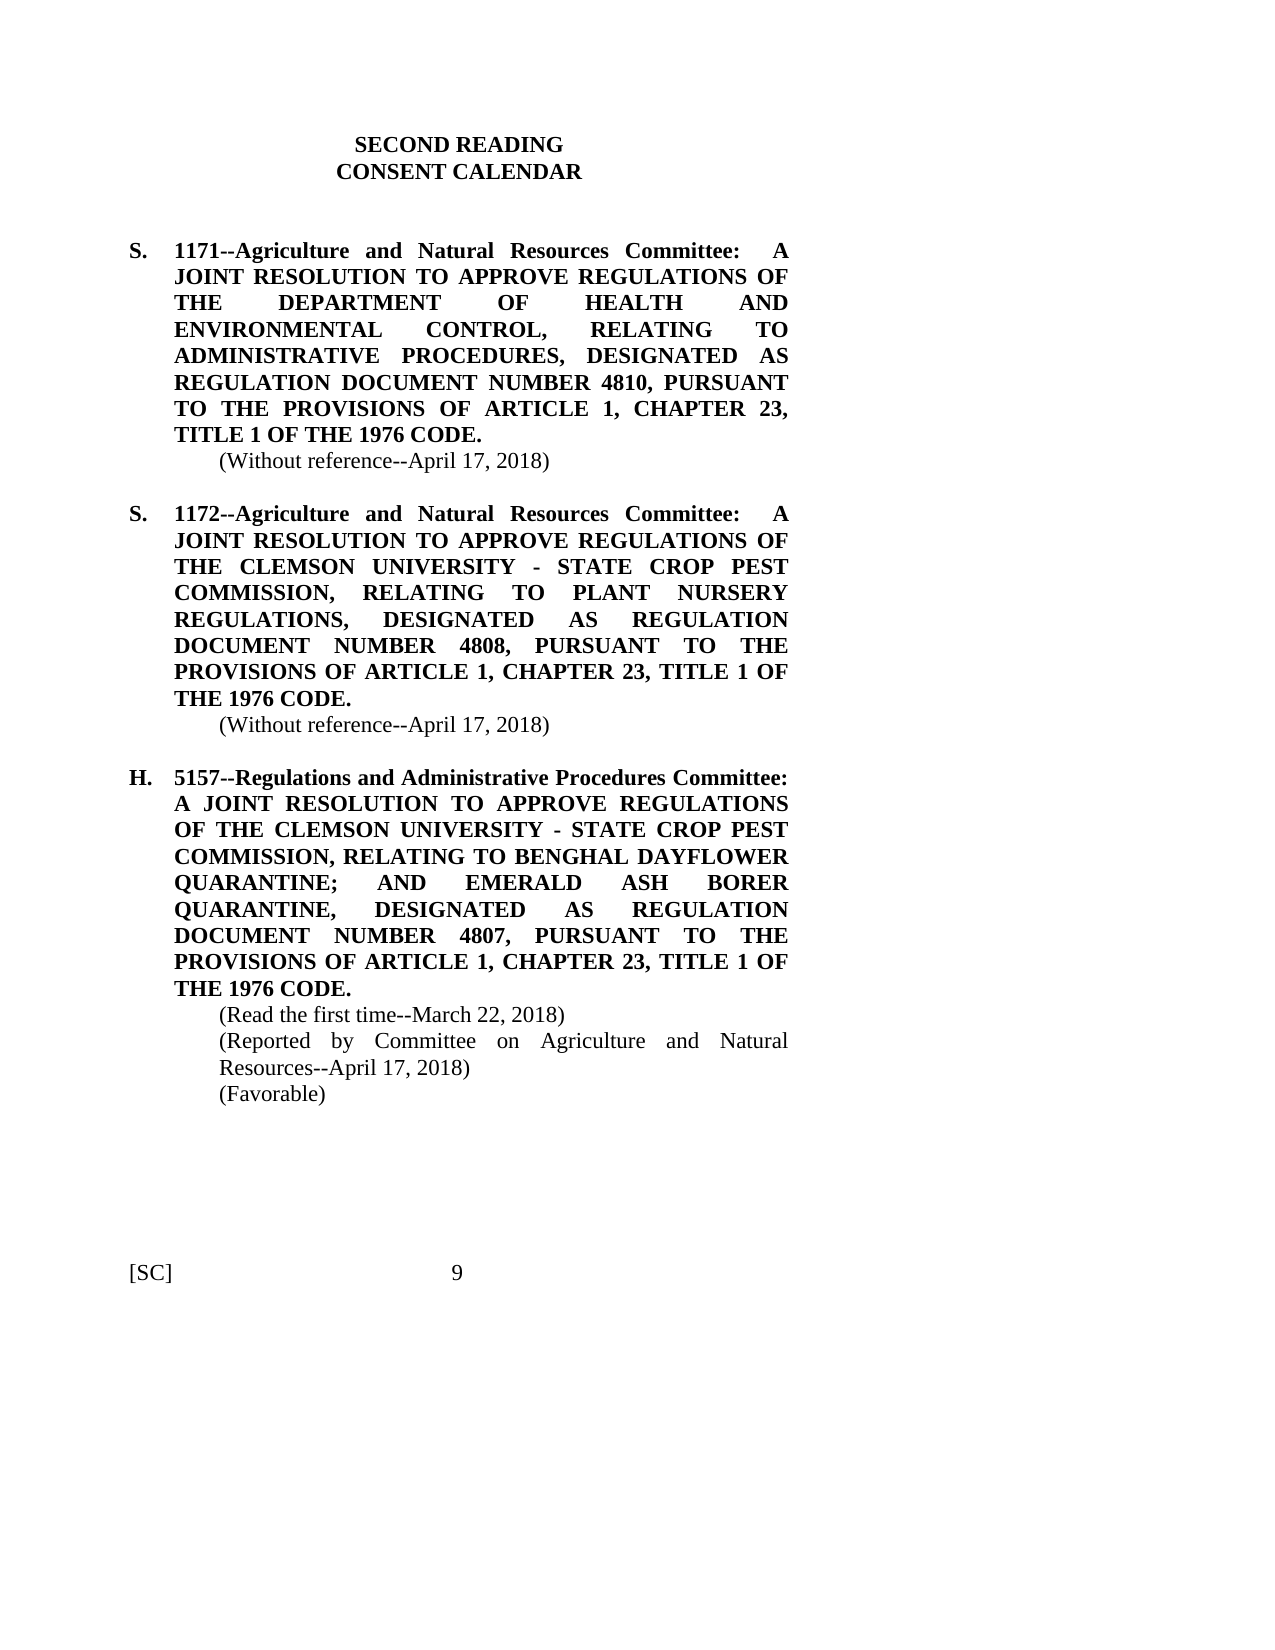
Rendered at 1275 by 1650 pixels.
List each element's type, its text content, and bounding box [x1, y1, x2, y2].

text (Favorable) [219, 1080, 789, 1106]
text (Without reference--April 17, 2018) [219, 448, 789, 474]
subtitle CONSENT CALENDAR [129, 158, 789, 184]
text (Reported by Committee on Agriculture and Natural Resources--April 17, 2018) [219, 1027, 789, 1080]
title S. 1172--Agriculture and Natural Resources Committee: A JOINT RESOLUTION TO APPROVE REGULATIONS OF THE CLEMSON UNIVERSITY - STATE CROP PEST COMMISSION, RELATING TO PLANT NURSERY REGULATIONS, DESIGNATED AS REGULATION DOCUMENT NUMBER 4808, PURSUANT TO THE PROVISIONS OF ARTICLE 1, CHAPTER 23, TITLE 1 OF THE 1976 CODE. [129, 500, 789, 711]
text (Read the first time--March 22, 2018) [219, 1001, 789, 1027]
title S. 1171--Agriculture and Natural Resources Committee: A JOINT RESOLUTION TO APPROVE REGULATIONS OF THE DEPARTMENT OF HEALTH AND ENVIRONMENTAL CONTROL, RELATING TO ADMINISTRATIVE PROCEDURES, DESIGNATED AS REGULATION DOCUMENT NUMBER 4810, PURSUANT TO THE PROVISIONS OF ARTICLE 1, CHAPTER 23, TITLE 1 OF THE 1976 CODE. [129, 237, 789, 448]
subtitle SECOND READING [129, 131, 789, 158]
title H. 5157--Regulations and Administrative Procedures Committee: A JOINT RESOLUTION TO APPROVE REGULATIONS OF THE CLEMSON UNIVERSITY - STATE CROP PEST COMMISSION, RELATING TO BENGHAL DAYFLOWER QUARANTINE; AND EMERALD ASH BORER QUARANTINE, DESIGNATED AS REGULATION DOCUMENT NUMBER 4807, PURSUANT TO THE PROVISIONS OF ARTICLE 1, CHAPTER 23, TITLE 1 OF THE 1976 CODE. [129, 764, 789, 1001]
text (Without reference--April 17, 2018) [219, 711, 789, 737]
